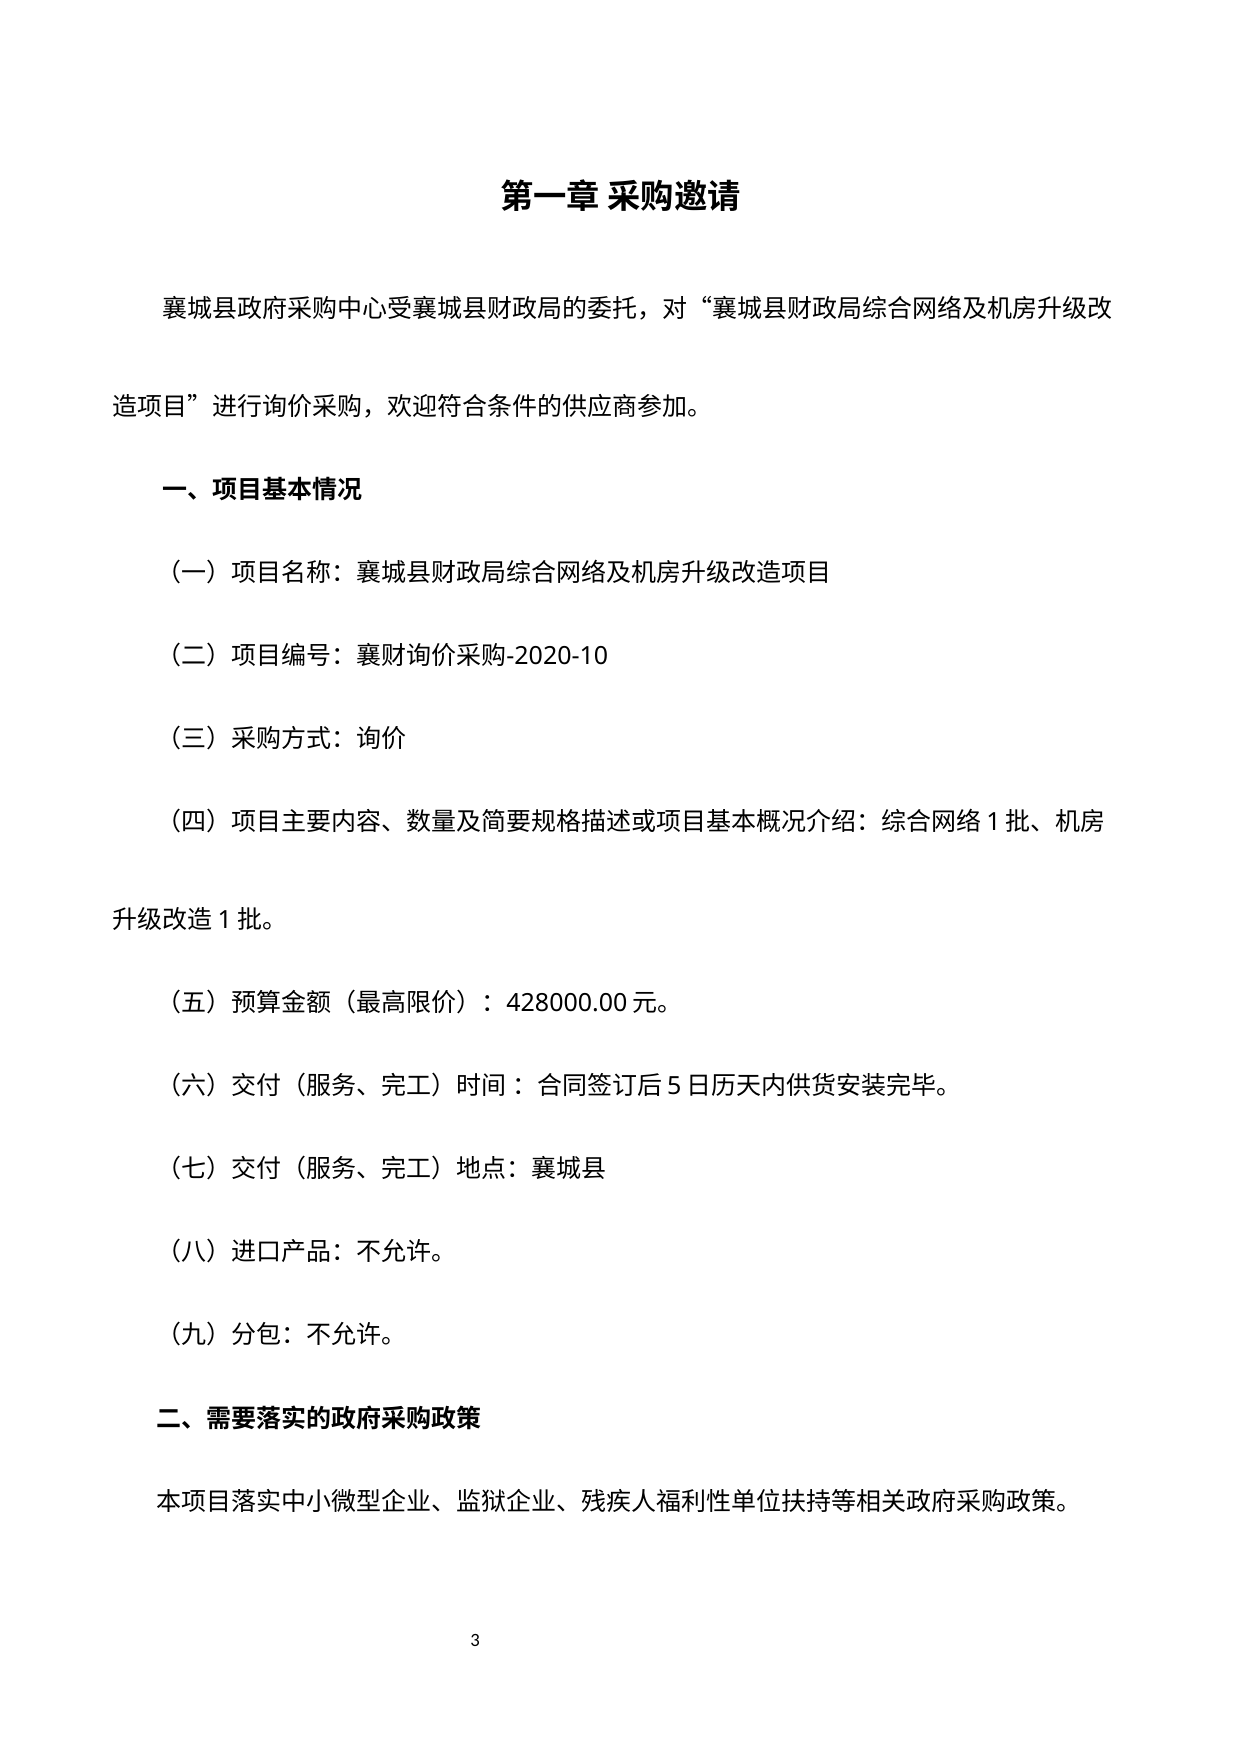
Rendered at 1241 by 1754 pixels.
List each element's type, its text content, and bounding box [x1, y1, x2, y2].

text （八）进口产品：不允许。 [112, 1217, 1128, 1282]
text 二、需要落实的政府采购政策 [112, 1384, 1128, 1449]
text （二）项目编号：襄财询价采购-2020-10 [112, 621, 1128, 686]
text 本项目落实中小微型企业、监狱企业、残疾人福利性单位扶持等相关政府采购政策。 [112, 1467, 1128, 1532]
text 第一章 采购邀请 [112, 162, 1128, 227]
text 襄城县政府采购中心受襄城县财政局的委托，对“襄城县财政局综合网络及机房升级改造项目”进行询价采购，欢迎符合条件的供应商参加。 [112, 274, 1128, 437]
text （五）预算金额（最高限价）：428000.00元。 [112, 968, 1128, 1033]
text （三）采购方式：询价 [112, 704, 1128, 769]
text （九）分包：不允许。 [112, 1301, 1128, 1366]
text （四）项目主要内容、数量及简要规格描述或项目基本概况介绍：综合网络1批、机房升级改造1批。 [112, 787, 1128, 950]
text （七）交付（服务、完工）地点：襄城县 [112, 1134, 1128, 1199]
text 一、项目基本情况 [112, 455, 1128, 520]
text （六）交付（服务、完工）时间 ：合同签订后5日历天内供货安装完毕。 [112, 1051, 1128, 1116]
text （一）项目名称：襄城县财政局综合网络及机房升级改造项目 [112, 538, 1128, 603]
